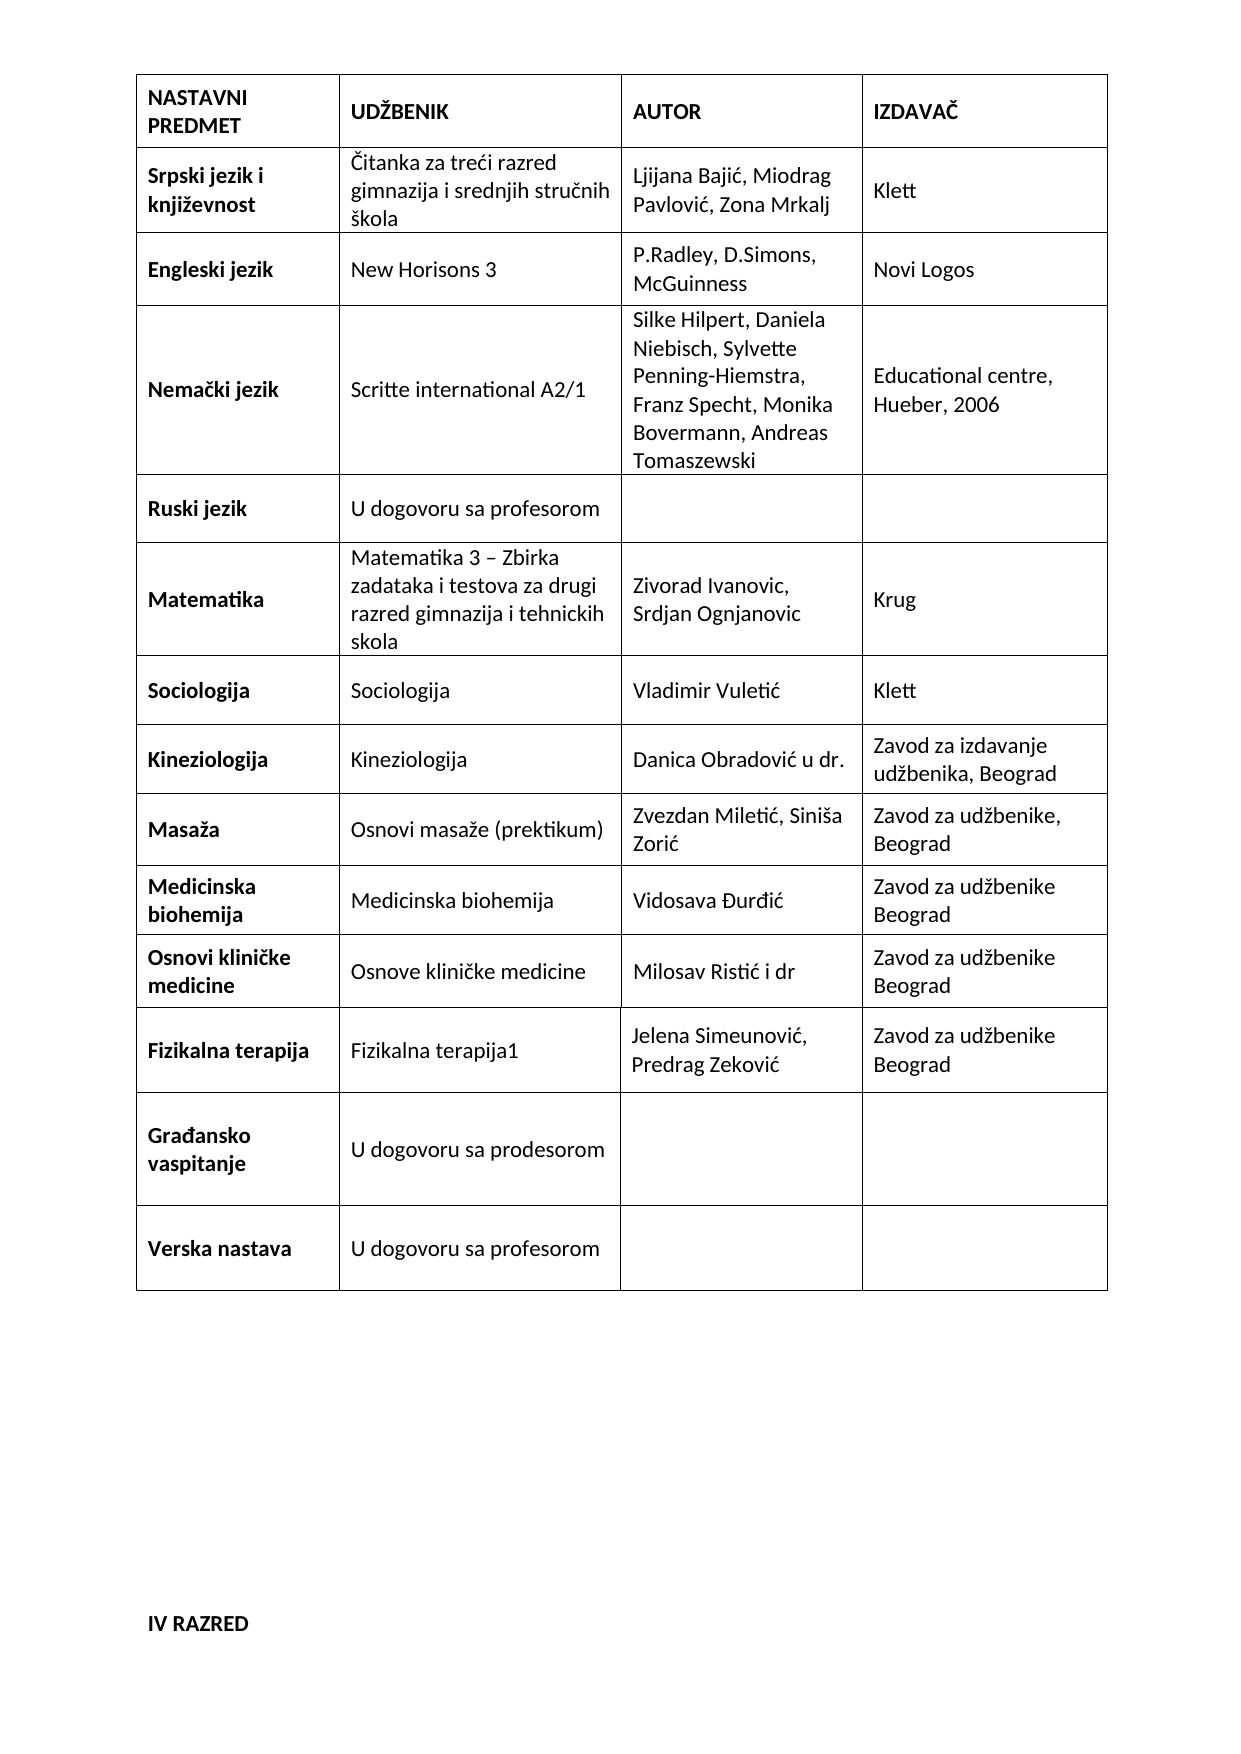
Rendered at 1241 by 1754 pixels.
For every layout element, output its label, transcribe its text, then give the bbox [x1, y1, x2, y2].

table_cell P.Radley, D.Simons, McGuinness [622, 233, 862, 304]
table_cell Zvezdan Miletić, Siniša Zorić [622, 794, 862, 865]
table_cell Kineziologija [137, 725, 339, 792]
table_cell Sociologija [340, 656, 621, 724]
table_cell Kineziologija [340, 725, 621, 792]
table_cell Ljijana Bajić, Miodrag Pavlović, Zona Mrkalj [622, 148, 862, 232]
table_cell Zavod za udžbenike Beograd [863, 866, 1107, 934]
table_cell Klett [863, 148, 1107, 232]
table_cell Medicinska biohemija [340, 866, 621, 934]
table_cell [863, 1093, 1107, 1205]
table_cell [622, 475, 862, 542]
table_header AUTOR [622, 75, 862, 147]
table_header NASTAVNI PREDMET [137, 75, 339, 147]
table_cell Osnovi masaže (prektikum) [340, 794, 621, 865]
table_cell Silke Hilpert, Daniela Niebisch, Sylvette Penning-Hiemstra, Franz Specht, Monika Bovermann, Andreas Tomaszewski [622, 306, 862, 474]
table_cell Krug [863, 543, 1107, 655]
table_cell Sociologija [137, 656, 339, 724]
table_cell Ruski jezik [137, 475, 339, 542]
table_cell Zivorad Ivanovic, Srdjan Ognjanovic [622, 543, 862, 655]
table_cell [863, 475, 1107, 542]
table_cell Fizikalna terapija [137, 1008, 339, 1092]
table_cell Osnovi kliničke medicine [137, 935, 339, 1007]
table_cell Čitanka za treći razred gimnazija i srednjih stručnih škola [340, 148, 621, 232]
table_cell Nemački jezik [137, 306, 339, 474]
table_cell Vidosava Đurđić [622, 866, 862, 934]
table_cell Osnove kliničke medicine [340, 935, 621, 1007]
table_cell Masaža [137, 794, 339, 865]
table_header UDŽBENIK [340, 75, 621, 147]
text IV RAZRED [148, 1609, 1093, 1637]
table_cell Educational centre, Hueber, 2006 [863, 306, 1107, 474]
table_cell Zavod za udžbenike, Beograd [863, 794, 1107, 865]
table_cell U dogovoru sa profesorom [340, 1206, 620, 1290]
table_cell U dogovoru sa prodesorom [340, 1093, 620, 1205]
table_cell Klett [863, 656, 1107, 724]
table_cell U dogovoru sa profesorom [340, 475, 621, 542]
table_cell Engleski jezik [137, 233, 339, 304]
table_cell Srpski jezik i književnost [137, 148, 339, 232]
table_cell Matematika 3 – Zbirka zadataka i testova za drugi razred gimnazija i tehnickih skola [340, 543, 621, 655]
table_cell Zavod za udžbenike Beograd [863, 1008, 1107, 1092]
table_header IZDAVAČ [863, 75, 1107, 147]
table_cell [863, 1206, 1107, 1290]
table_cell Građansko vaspitanje [137, 1093, 339, 1205]
table_cell Milosav Ristić i dr [622, 935, 862, 1007]
table_cell Matematika [137, 543, 339, 655]
table_cell Vladimir Vuletić [622, 656, 862, 724]
table_cell Danica Obradović u dr. [622, 725, 862, 792]
table_cell [621, 1206, 862, 1290]
table_cell Fizikalna terapija1 [340, 1008, 620, 1092]
table_cell New Horisons 3 [340, 233, 621, 304]
table_cell Scritte international A2/1 [340, 306, 621, 474]
table_cell Zavod za izdavanje udžbenika, Beograd [863, 725, 1107, 792]
table_cell Novi Logos [863, 233, 1107, 304]
table_cell Zavod za udžbenike Beograd [863, 935, 1107, 1007]
table_cell Medicinska biohemija [137, 866, 339, 934]
table_cell Jelena Simeunović, Predrag Zeković [621, 1008, 862, 1092]
table_cell Verska nastava [137, 1206, 339, 1290]
table_cell [621, 1093, 862, 1205]
